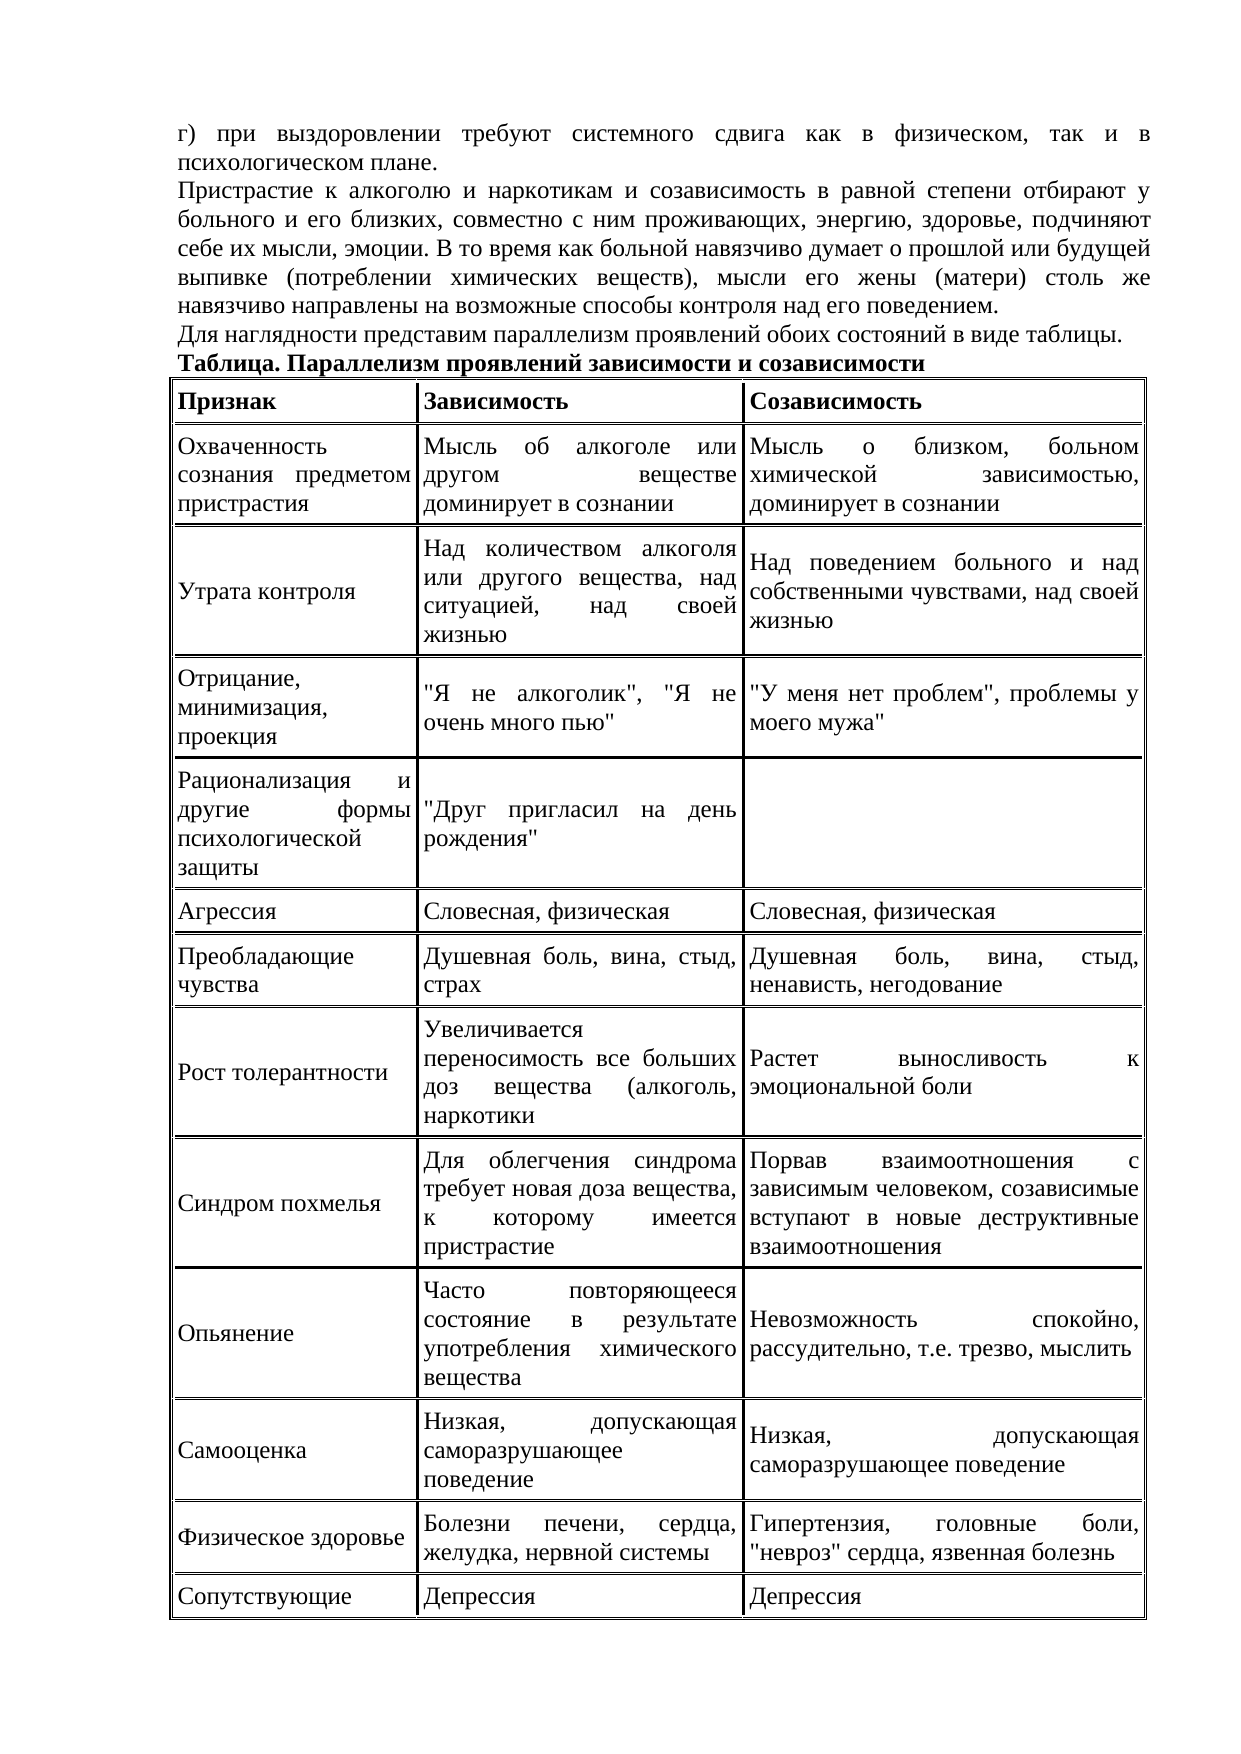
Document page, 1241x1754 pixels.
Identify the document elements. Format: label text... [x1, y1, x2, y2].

table_cell Гипертензия, головные боли, "невроз" сердца, язвенная болезнь [743, 1499, 1145, 1572]
table_cell Словесная, физическая [743, 887, 1145, 931]
table_cell Рационализация и другие формы психологической защиты [173, 756, 416, 887]
table_header Признак [171, 378, 417, 421]
table_cell Душевная боль, вина, стыд, страх [419, 935, 742, 1004]
table_header Созависимость [743, 380, 1144, 421]
table_cell Невозможность спокойно, рассудительно, т.е. трезво, мыслить [745, 1266, 1144, 1397]
table_cell Утрата контроля [173, 523, 416, 654]
table_cell Депрессия [743, 1572, 1145, 1616]
table_cell Низкая, допускающая саморазрушающее поведение [419, 1400, 742, 1499]
table_cell Порвав взаимоотношения с зависимым человеком, созависимые вступают в новые деструктивные взаимоотношения [745, 1135, 1144, 1266]
table_cell Растет выносливость к эмоциональной боли [745, 1005, 1144, 1135]
table_cell Низкая, допускающая саморазрушающее поведение [743, 1397, 1145, 1499]
table_cell Над поведением больного и над собственными чувствами, над своей жизнью [745, 523, 1144, 654]
table_cell Самооценка [171, 1397, 417, 1499]
table_cell Охваченность сознания предметом пристрастия [173, 421, 416, 523]
text Пристрастие к алкоголю и наркотикам и созависимость в равной степени отбирают у больного и его близких, совместно с ним проживающих, энергию, здоровье, подчиняют себе их мысли, эмоции. В то время как больной навязчиво думает о прошлой или будущей выпивке (потреблении химических веществ), мысли его жены (матери) столь же навязчиво направлены на возможные способы контроля над его поведением. [177, 176, 1152, 319]
table_cell Болезни печени, сердца, желудка, нервной системы [419, 1502, 742, 1572]
table_header Зависимость [417, 378, 743, 421]
text Для наглядности представим параллелизм проявлений обоих состояний в виде таблицы. [177, 319, 1152, 348]
table_cell Отрицание, минимизация, проекция [173, 654, 416, 756]
text Таблица. Параллелизм проявлений зависимости и созависимости [177, 348, 1152, 377]
table_cell Опьянение [173, 1266, 416, 1397]
table_cell Над количеством алкоголя или другого вещества, над ситуацией, над своей жизнью [419, 527, 742, 654]
table_cell "Я не алкоголик", "Я не очень много пью" [419, 658, 742, 756]
table_cell Мысль о близком, больном химической зависимостью, доминирует в сознании [745, 421, 1144, 523]
table_cell Синдром похмелья [173, 1135, 416, 1266]
table_cell Часто повторяющееся состояние в результате употребления химического вещества [419, 1269, 742, 1397]
table_cell Депрессия [417, 1575, 743, 1616]
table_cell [171, 1572, 417, 1616]
table_cell Мысль об алкоголе или другом веществе доминирует в сознании [419, 425, 742, 523]
table_cell [745, 756, 1144, 887]
table_cell Агрессия [171, 887, 417, 931]
table_cell Увеличивается переносимость все больших доз вещества (алкоголь, наркотики [419, 1008, 742, 1135]
table_cell "Друг пригласил на день рождения" [419, 759, 742, 887]
table_cell Преобладающие чувства [173, 931, 416, 1004]
table_cell Для облегчения синдрома требует новая доза вещества, к которому имеется пристрастие [419, 1139, 742, 1266]
table_cell "У меня нет проблем", проблемы у моего мужа" [745, 654, 1144, 756]
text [177, 118, 1152, 176]
table_cell Словесная, физическая [419, 890, 742, 931]
table_cell Физическое здоровье [171, 1499, 417, 1572]
table_cell Душевная боль, вина, стыд, ненависть, негодование [745, 931, 1144, 1004]
table_cell Рост толерантности [173, 1005, 416, 1135]
